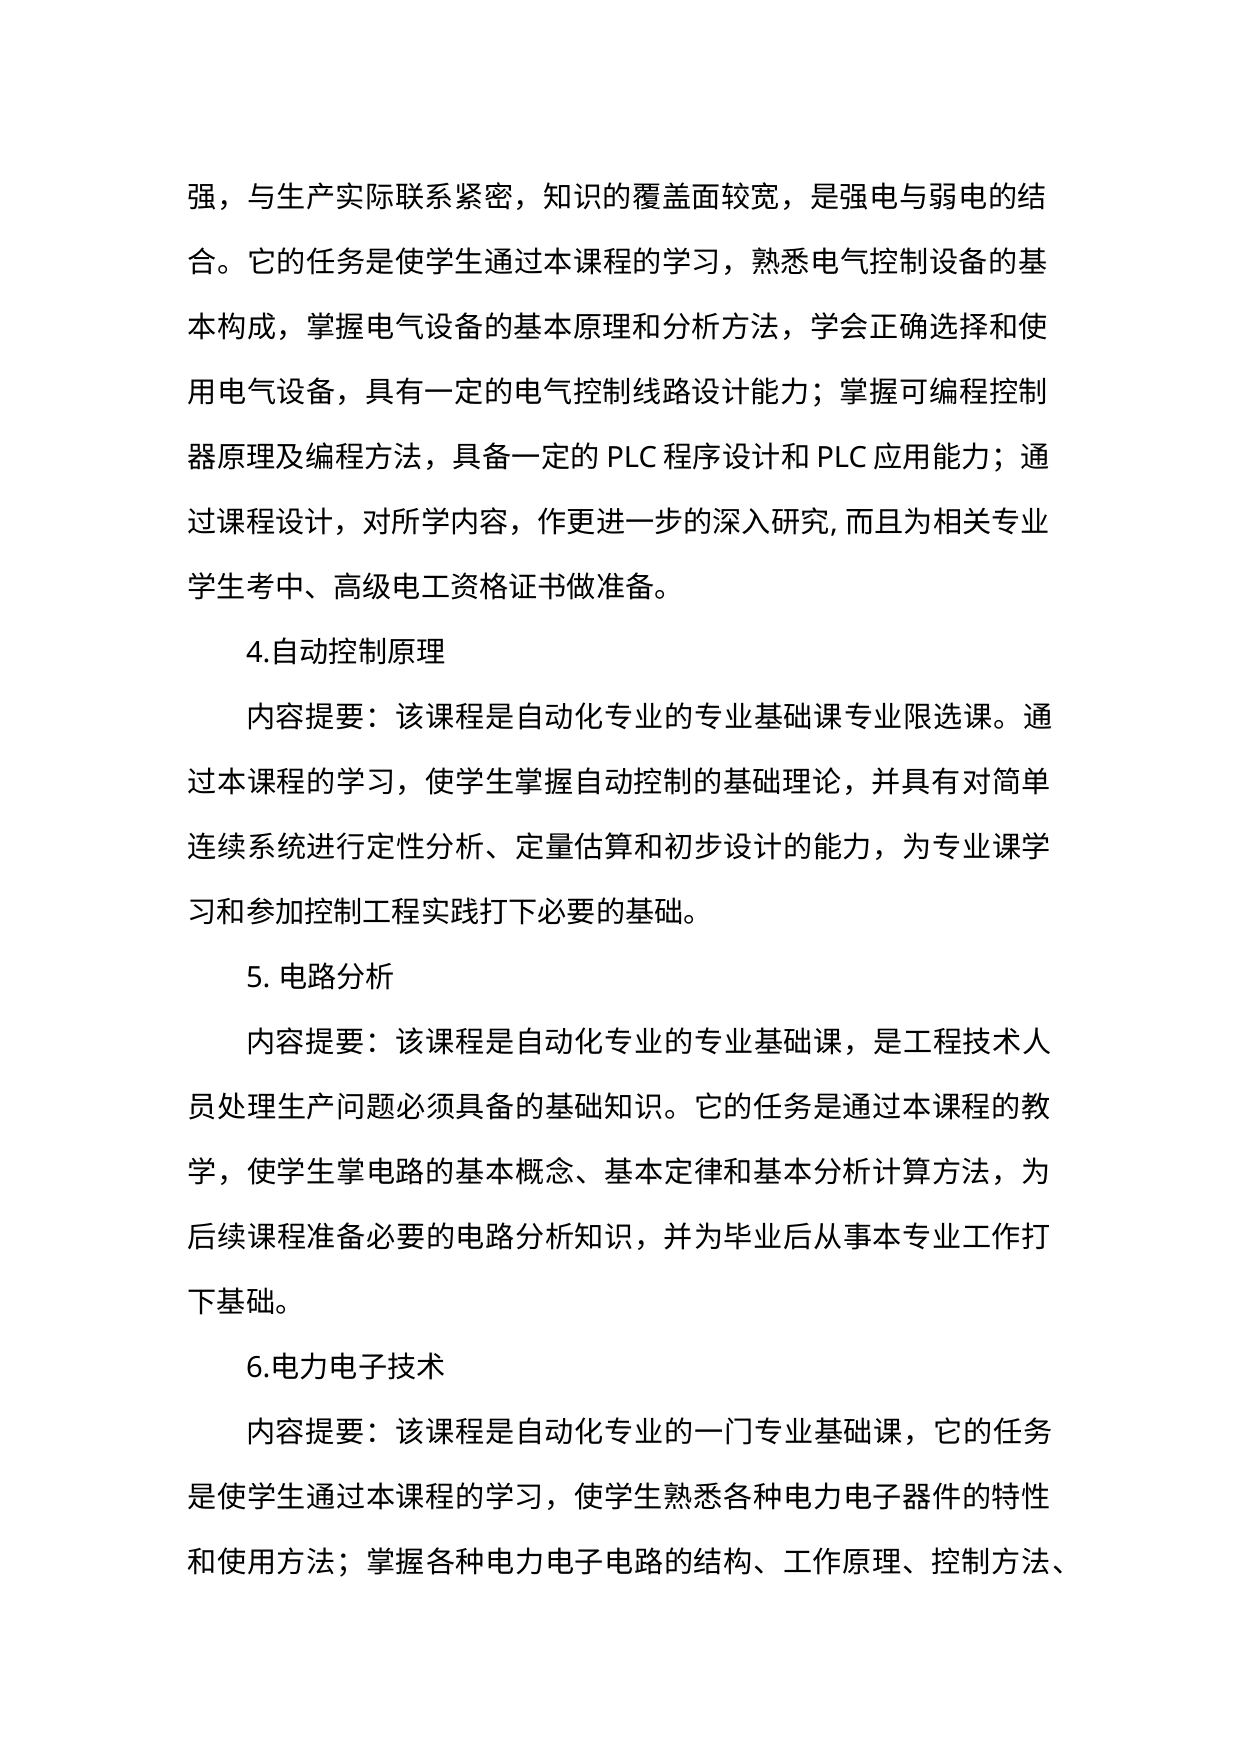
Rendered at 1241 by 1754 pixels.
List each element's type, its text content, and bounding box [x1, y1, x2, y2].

text 4.自动控制原理 [187, 617, 1053, 682]
text 6.电力电子技术 [187, 1332, 1053, 1397]
text 内容提要：该课程是自动化专业的专业基础课，是工程技术人员处理生产问题必须具备的基础知识。它的任务是通过本课程的教学，使学生掌电路的基本概念、基本定律和基本分析计算方法，为后续课程准备必要的电路分析知识，并为毕业后从事本专业工作打下基础。 [187, 1007, 1053, 1332]
text 内容提要：该课程是自动化专业的专业基础课专业限选课。通过本课程的学习，使学生掌握自动控制的基础理论，并具有对简单连续系统进行定性分析、定量估算和初步设计的能力，为专业课学习和参加控制工程实践打下必要的基础。 [187, 682, 1053, 942]
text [187, 1397, 1053, 1592]
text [187, 162, 1050, 617]
text 5. 电路分析 [187, 942, 1053, 1007]
